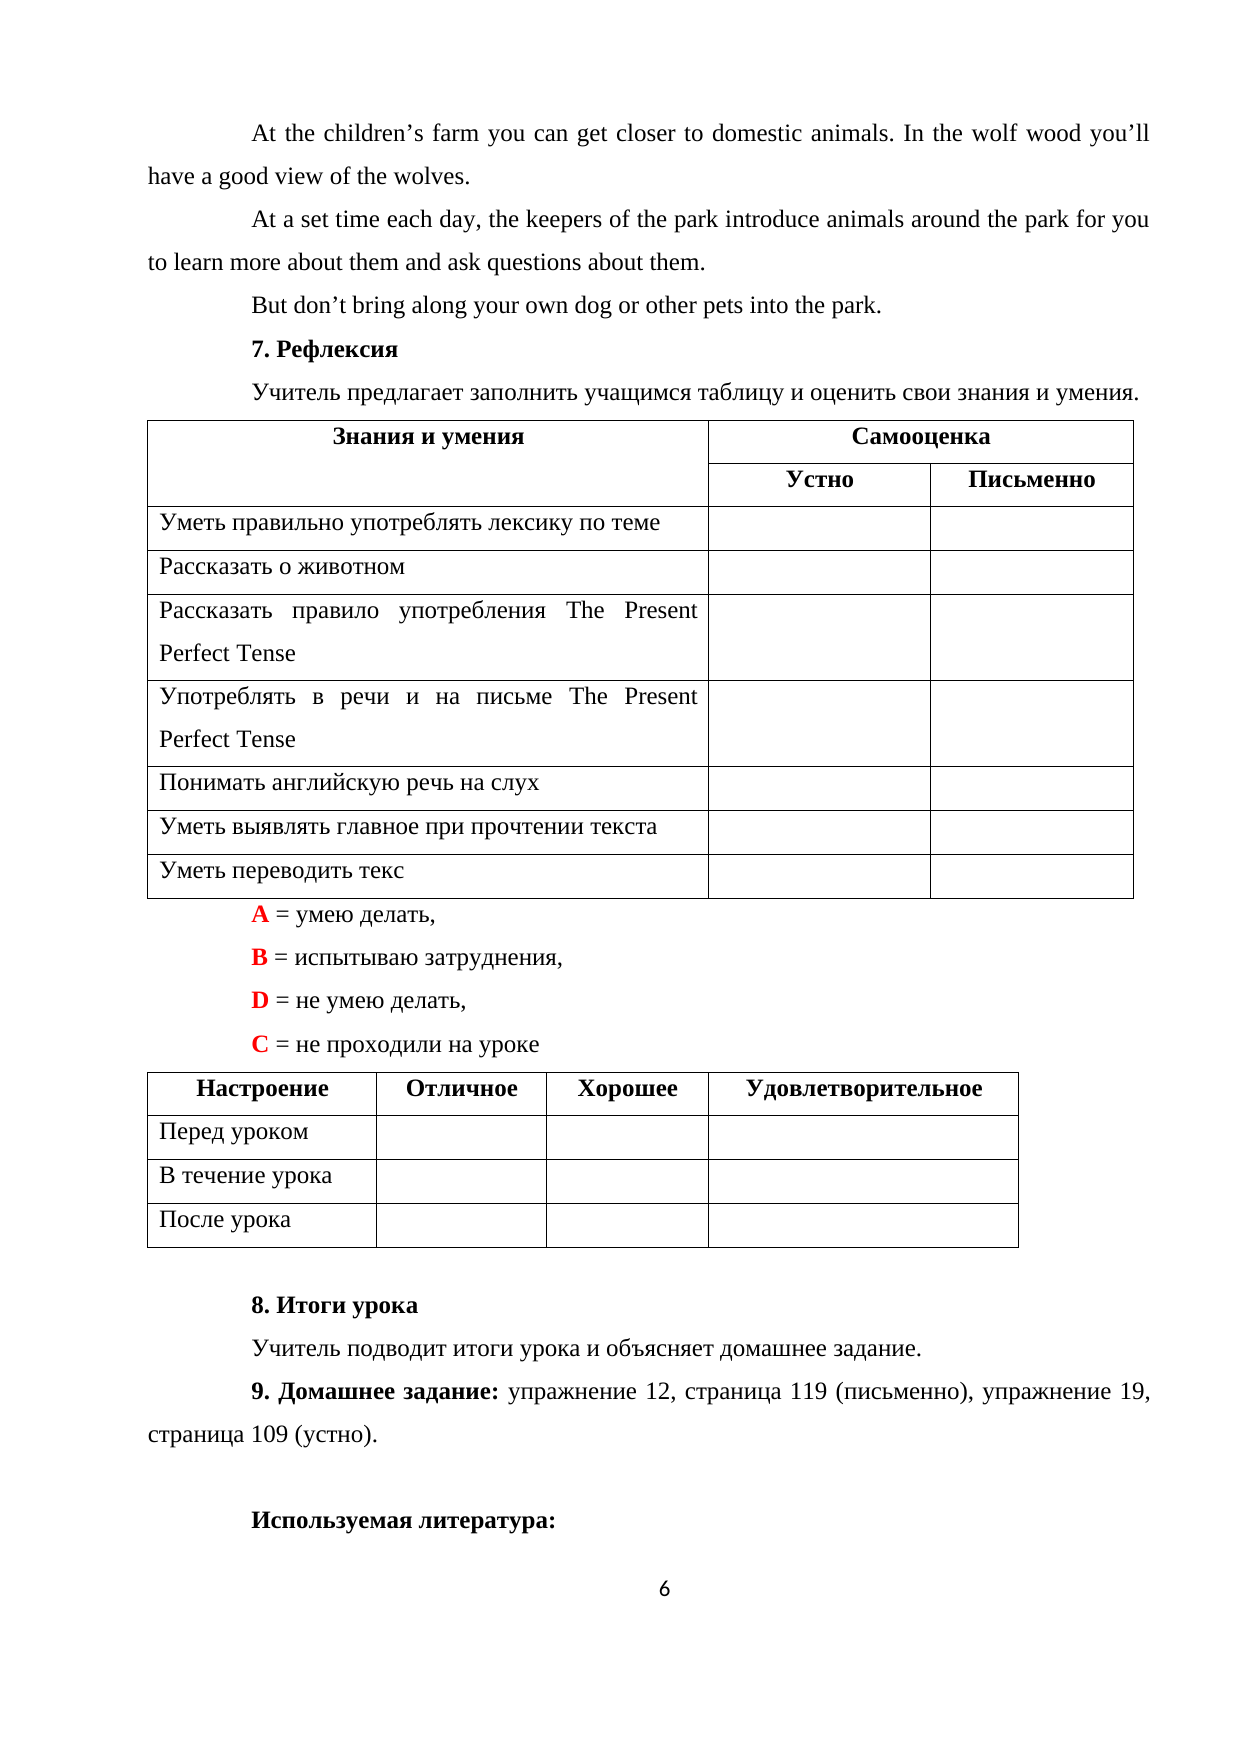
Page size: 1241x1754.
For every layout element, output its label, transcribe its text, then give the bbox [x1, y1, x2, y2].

table_cell [931, 811, 1133, 854]
table_cell Устно [709, 464, 930, 506]
table_cell Уметь переводить текс [148, 855, 708, 898]
text 8. Итоги урока [148, 1290, 1152, 1319]
table_cell [547, 1160, 708, 1203]
table_cell Уметь выявлять главное при прочтении текста [148, 811, 708, 854]
text But don’t bring along your own dog or other pets into the park. [148, 291, 1152, 319]
table_cell В течение урока [148, 1160, 376, 1203]
text Используемая литература: [148, 1506, 1152, 1534]
table_cell [931, 855, 1133, 898]
table_cell Перед уроком [148, 1116, 376, 1159]
table_cell Употреблять в речи и на письме The Present Perfect Tense [148, 681, 708, 766]
text А = умею делать, [148, 899, 1152, 928]
table_header Самооценка [709, 421, 1133, 463]
table_cell [931, 551, 1133, 594]
text C = не проходили на уроке [148, 1029, 1152, 1057]
table_header Удовлетворительное [709, 1073, 1018, 1115]
table_cell [709, 811, 930, 854]
table_header Настроение [148, 1073, 376, 1115]
table_cell [709, 507, 930, 550]
text D = не умею делать, [148, 986, 1152, 1014]
table_cell Письменно [931, 464, 1133, 506]
table_cell [709, 551, 930, 594]
table_cell [709, 767, 930, 810]
table_cell Уметь правильно употреблять лексику по теме [148, 507, 708, 550]
table_cell Рассказать правило употребления The Present Perfect Tense [148, 595, 708, 680]
table_cell [931, 507, 1133, 550]
text Учитель предлагает заполнить учащимся таблицу и оценить свои знания и умения. [148, 377, 1152, 406]
table_cell [709, 1160, 1018, 1203]
table_cell [709, 1116, 1018, 1159]
table_cell [709, 855, 930, 898]
table_header Знания и умения [148, 421, 708, 506]
text Учитель подводит итоги урока и объясняет домашнее задание. [148, 1333, 1152, 1362]
text At a set time each day, the keepers of the park introduce animals around the park for you to learn more about them and ask questions about them. [148, 204, 1152, 276]
table_header Хорошее [547, 1073, 708, 1115]
table_cell [547, 1204, 708, 1247]
table_cell [709, 595, 930, 680]
table_cell [709, 1204, 1018, 1247]
table_cell [709, 681, 930, 766]
text 7. Рефлексия [148, 334, 1152, 362]
table_cell Рассказать о животном [148, 551, 708, 594]
table_cell [377, 1116, 546, 1159]
table_cell После урока [148, 1204, 376, 1247]
table_header Отличное [377, 1073, 546, 1115]
table_cell [931, 595, 1133, 680]
text В = испытываю затруднения, [148, 942, 1152, 971]
table_cell [547, 1116, 708, 1159]
table_cell [377, 1160, 546, 1203]
table_cell [931, 681, 1133, 766]
text 9. Домашнее задание: упражнение 12, страница 119 (письменно), упражнение 19, страница 109 (устно). [148, 1376, 1152, 1448]
table_cell Понимать английскую речь на слух [148, 767, 708, 810]
table_cell [931, 767, 1133, 810]
text At the children’s farm you can get closer to domestic animals. In the wolf wood you’ll have a good view of the wolves. [148, 118, 1152, 190]
table_cell [377, 1204, 546, 1247]
